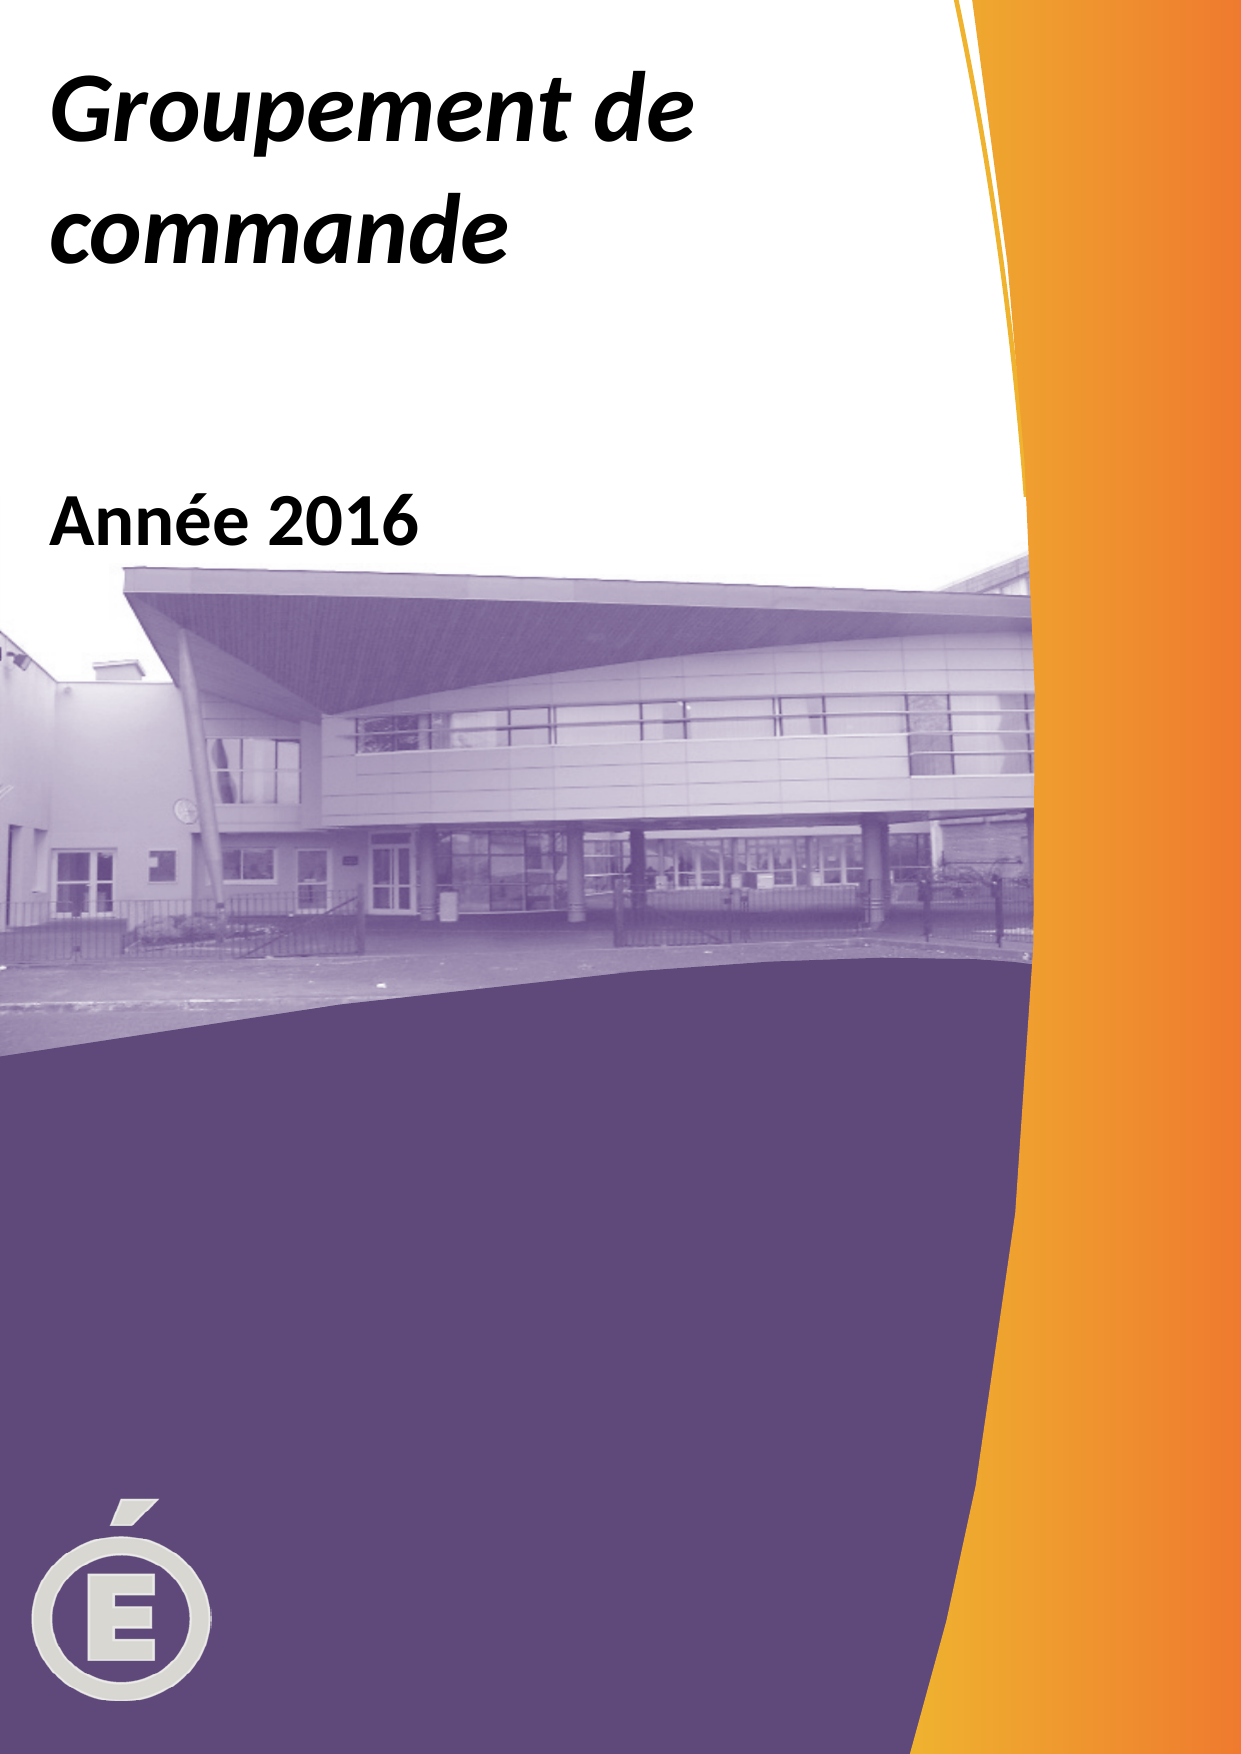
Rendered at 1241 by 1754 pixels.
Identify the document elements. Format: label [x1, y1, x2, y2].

picture [316, 503, 332, 538]
picture [392, 520, 408, 538]
picture [65, 506, 79, 527]
picture [0, 497, 1034, 1056]
picture [30, 1498, 212, 1701]
